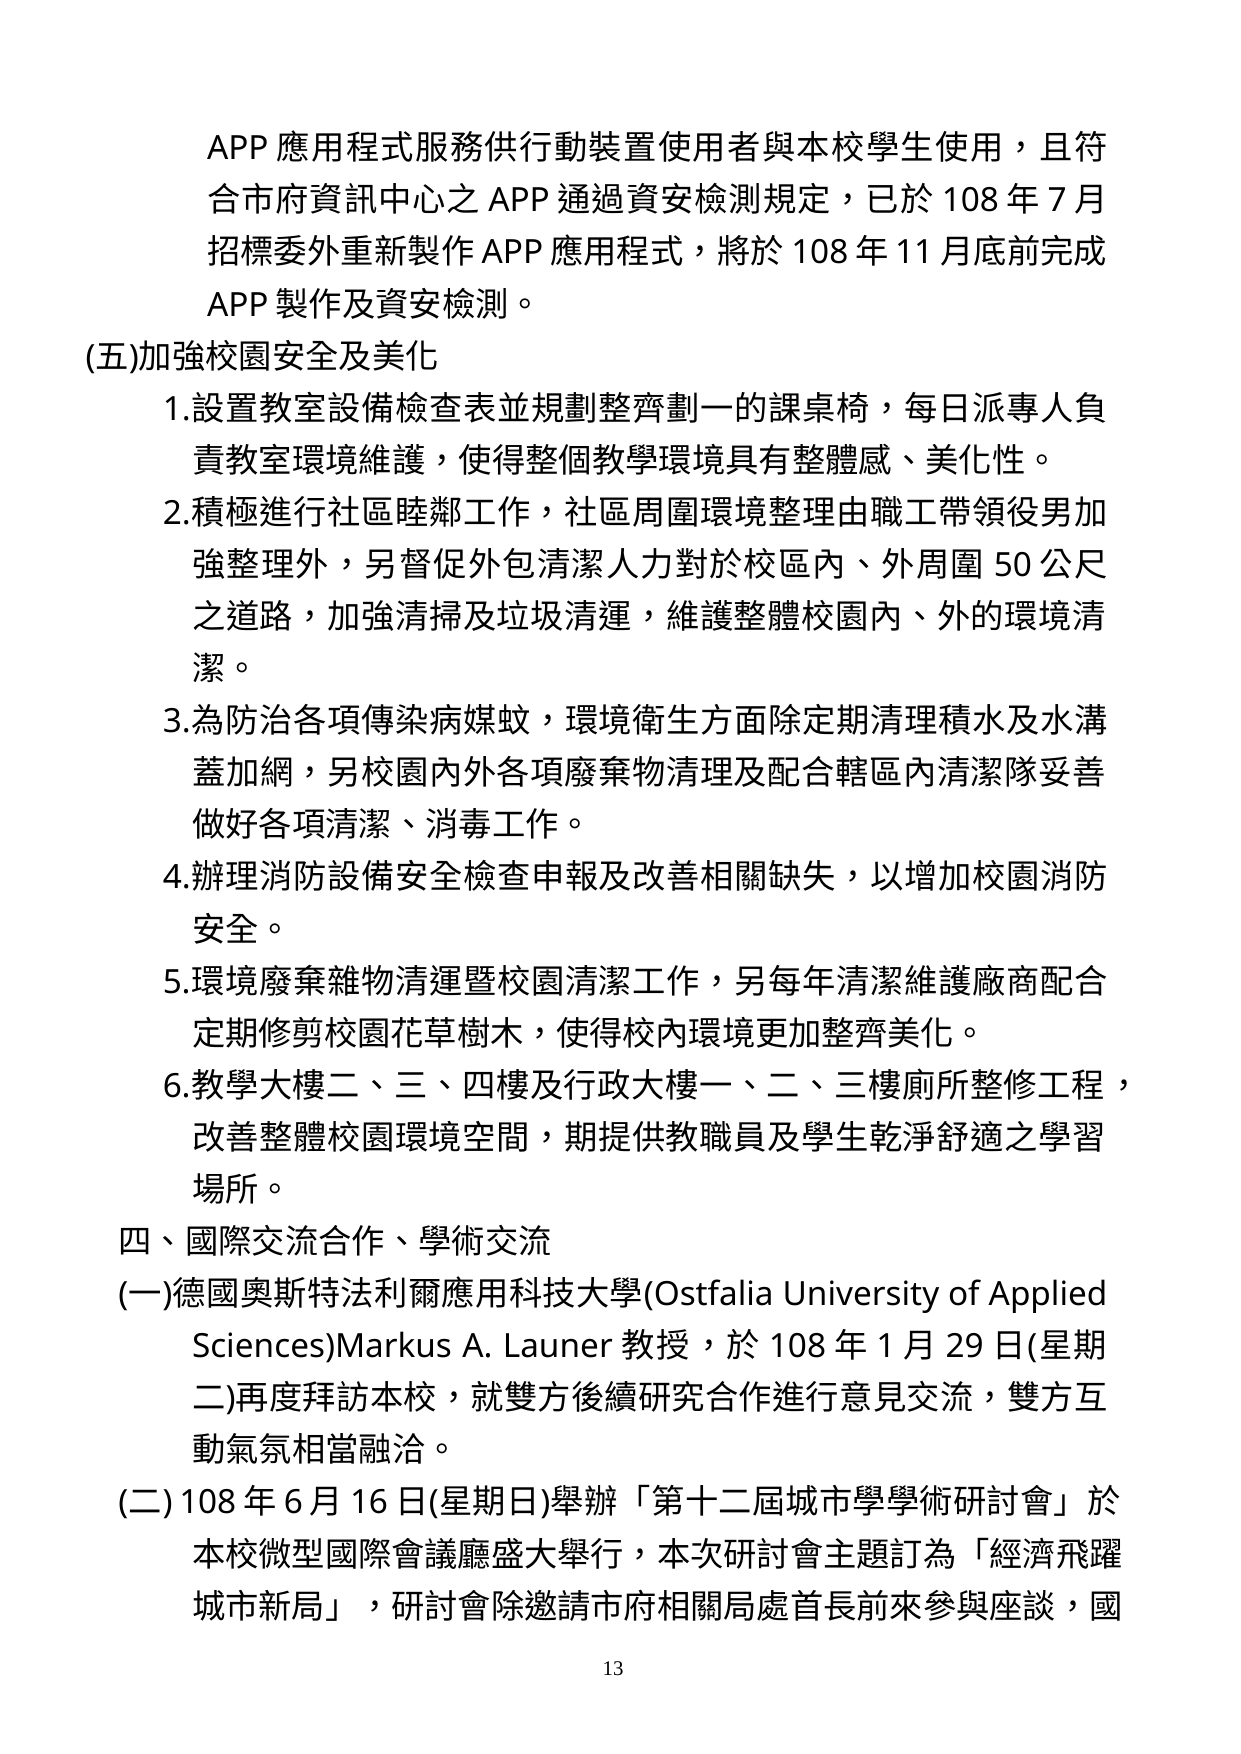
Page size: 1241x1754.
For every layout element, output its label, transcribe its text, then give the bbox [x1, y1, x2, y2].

text 2.積極進行社區睦鄰工作，社區周圍環境整理由職工帶領役男加強整理外，另督促外包清潔人力對於校區內、外周圍50公尺之道路，加強清掃及垃圾清運，維護整體校園內、外的環境清潔。 [163, 483, 1107, 691]
text 四、國際交流合作、學術交流 [118, 1212, 1107, 1264]
text 4.辦理消防設備安全檢查申報及改善相關缺失，以增加校園消防安全。 [163, 847, 1107, 951]
text (一)德國奧斯特法利爾應用科技大學(Ostfalia University of Applied Sciences)Markus A. Launer教授，於108年1月29日(星期二)再度拜訪本校，就雙方後續研究合作進行意見交流，雙方互動氣氛相當融洽。 [118, 1264, 1107, 1472]
text 6.教學大樓二、三、四樓及行政大樓一、二、三樓廁所整修工程，改善整體校園環境空間，期提供教職員及學生乾淨舒適之學習場所。 [163, 1056, 1107, 1212]
text 1.設置教室設備檢查表並規劃整齊劃一的課桌椅，每日派專人負責教室環境維護，使得整個教學環境具有整體感、美化性。 [163, 378, 1107, 483]
text 5.環境廢棄雜物清運暨校園清潔工作，另每年清潔維護廠商配合定期修剪校園花草樹木，使得校內環境更加整齊美化。 [163, 951, 1107, 1056]
text (五)加強校園安全及美化 [68, 326, 1107, 378]
text 3.為防治各項傳染病媒蚊，環境衛生方面除定期清理積水及水溝蓋加網，另校園內外各項廢棄物清理及配合轄區內清潔隊妥善做好各項清潔、消毒工作。 [163, 691, 1107, 847]
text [177, 118, 1107, 326]
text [118, 1472, 1122, 1628]
